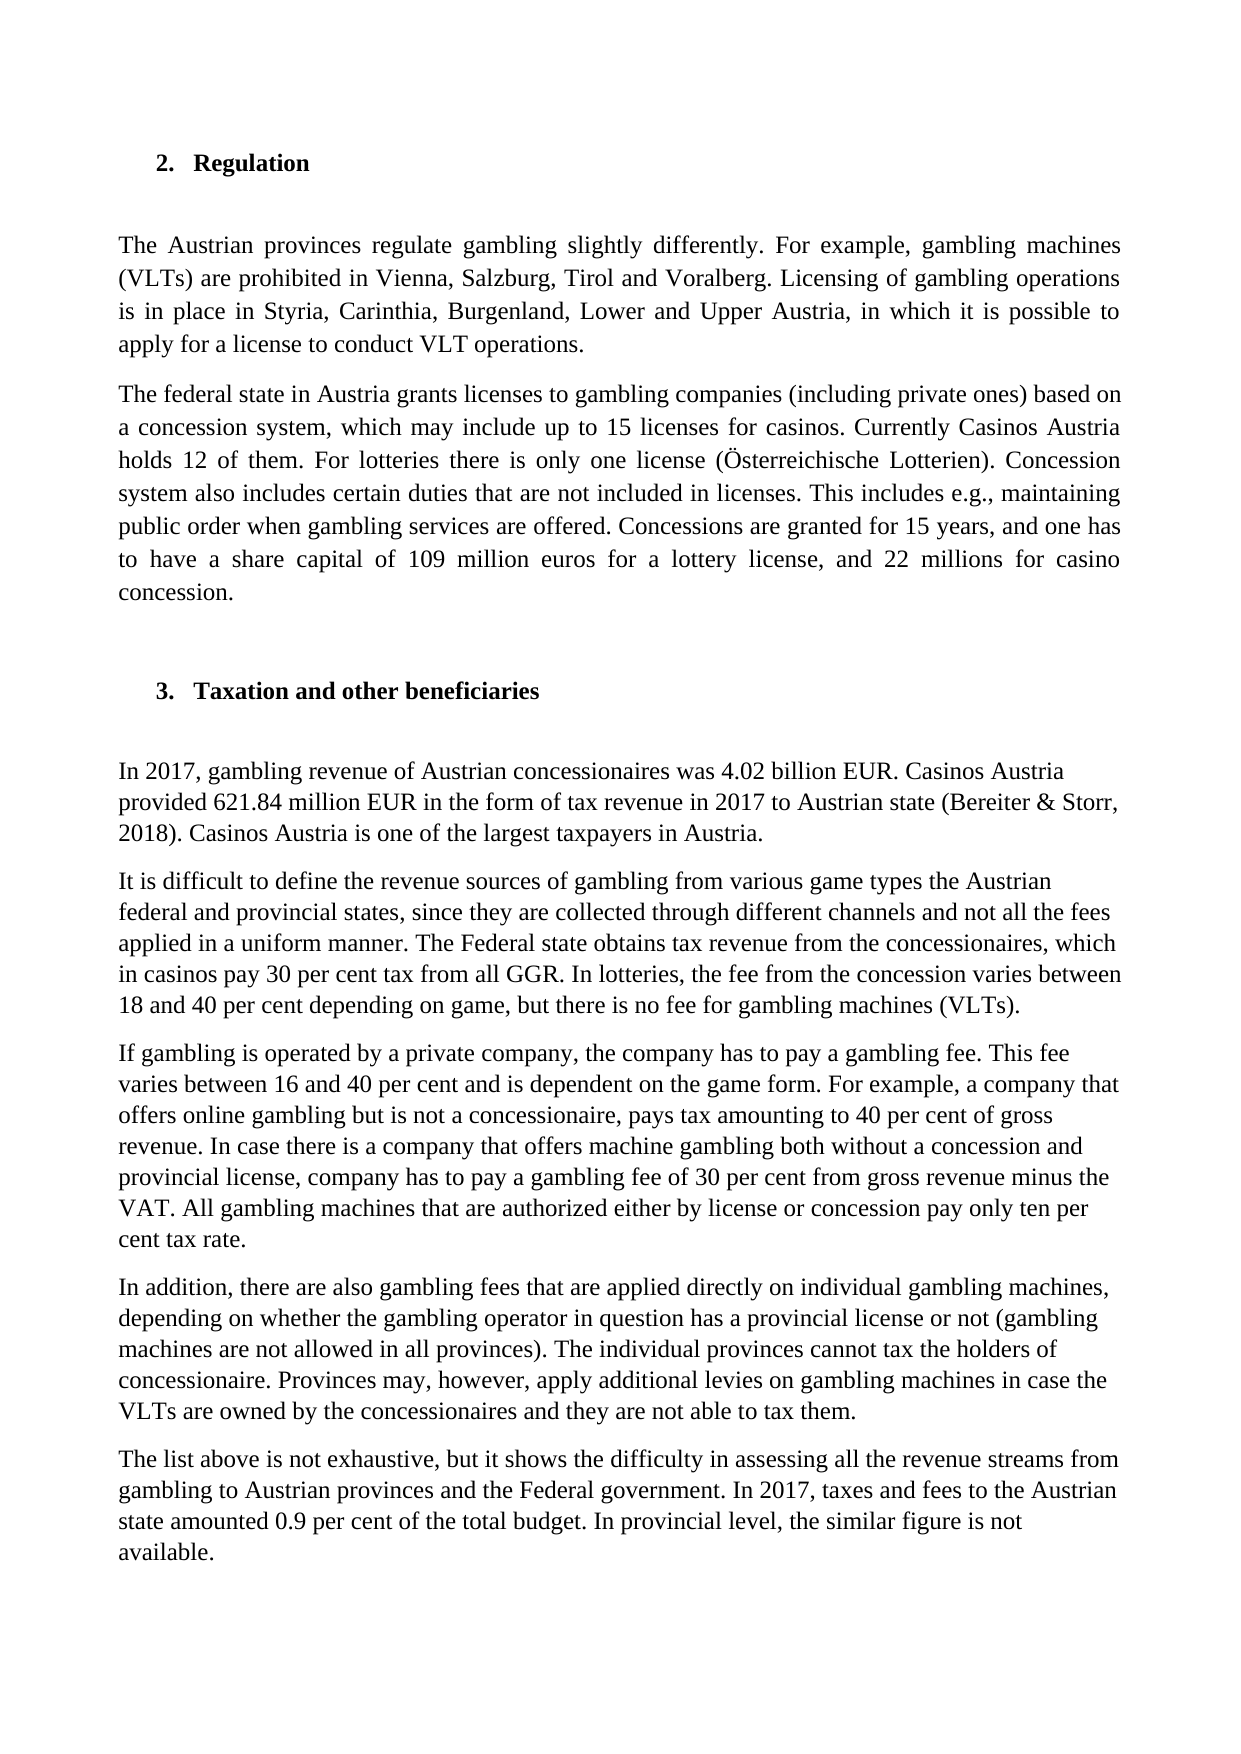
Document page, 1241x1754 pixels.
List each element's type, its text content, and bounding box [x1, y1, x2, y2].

text In 2017, gambling revenue of Austrian concessionaires was 4.02 billion EUR. Casinos Austria provided 621.84 million EUR in the form of tax revenue in 2017 to Austrian state (Bereiter & Storr, 2018). Casinos Austria is one of the largest taxpayers in Austria. [118, 756, 1122, 847]
text The list above is not exhaustive, but it shows the difficulty in assessing all the revenue streams from gambling to Austrian provinces and the Federal government. In 2017, taxes and fees to the Austrian state amounted 0.9 per cent of the total budget. In provincial level, the similar figure is not available. [118, 1444, 1122, 1566]
text In addition, there are also gambling fees that are applied directly on individual gambling machines, depending on whether the gambling operator in question has a provincial license or not (gambling machines are not allowed in all provinces). The individual provinces cannot tax the holders of concessionaire. Provinces may, however, apply additional levies on gambling machines in case the VLTs are owned by the concessionaires and they are not able to tax them. [118, 1272, 1122, 1425]
text If gambling is operated by a private company, the company has to pay a gambling fee. This fee varies between 16 and 40 per cent and is dependent on the game form. For example, a company that offers online gambling but is not a concessionaire, pays tax amounting to 40 per cent of gross revenue. In case there is a company that offers machine gambling both without a concession and provincial license, company has to pay a gambling fee of 30 per cent from gross revenue minus the VAT. All gambling machines that are authorized either by license or concession pay only ten per cent tax rate. [118, 1038, 1122, 1253]
text The Austrian provinces regulate gambling slightly differently. For example, gambling machines (VLTs) are prohibited in Vienna, Salzburg, Tirol and Voralberg. Licensing of gambling operations is in place in Styria, Carinthia, Burgenland, Lower and Upper Austria, in which it is possible to apply for a license to conduct VLT operations. [118, 230, 1122, 358]
text The federal state in Austria grants licenses to gambling companies (including private ones) based on a concession system, which may include up to 15 licenses for casinos. Currently Casinos Austria holds 12 of them. For lotteries there is only one license (Österreichische Lotterien). Concession system also includes certain duties that are not included in licenses. This includes e.g., maintaining public order when gambling services are offered. Concessions are granted for 15 years, and one has to have a share capital of 109 million euros for a lottery license, and 22 millions for casino concession. [118, 379, 1122, 606]
list Regulation [156, 148, 1122, 176]
text It is difficult to define the revenue sources of gambling from various game types the Austrian federal and provincial states, since they are collected through different channels and not all the fees applied in a uniform manner. The Federal state obtains tax revenue from the concessionaires, which in casinos pay 30 per cent tax from all GGR. In lotteries, the fee from the concession varies between 18 and 40 per cent depending on game, but there is no fee for gambling machines (VLTs). [118, 866, 1122, 1019]
list Taxation and other beneficiaries [156, 676, 1122, 704]
